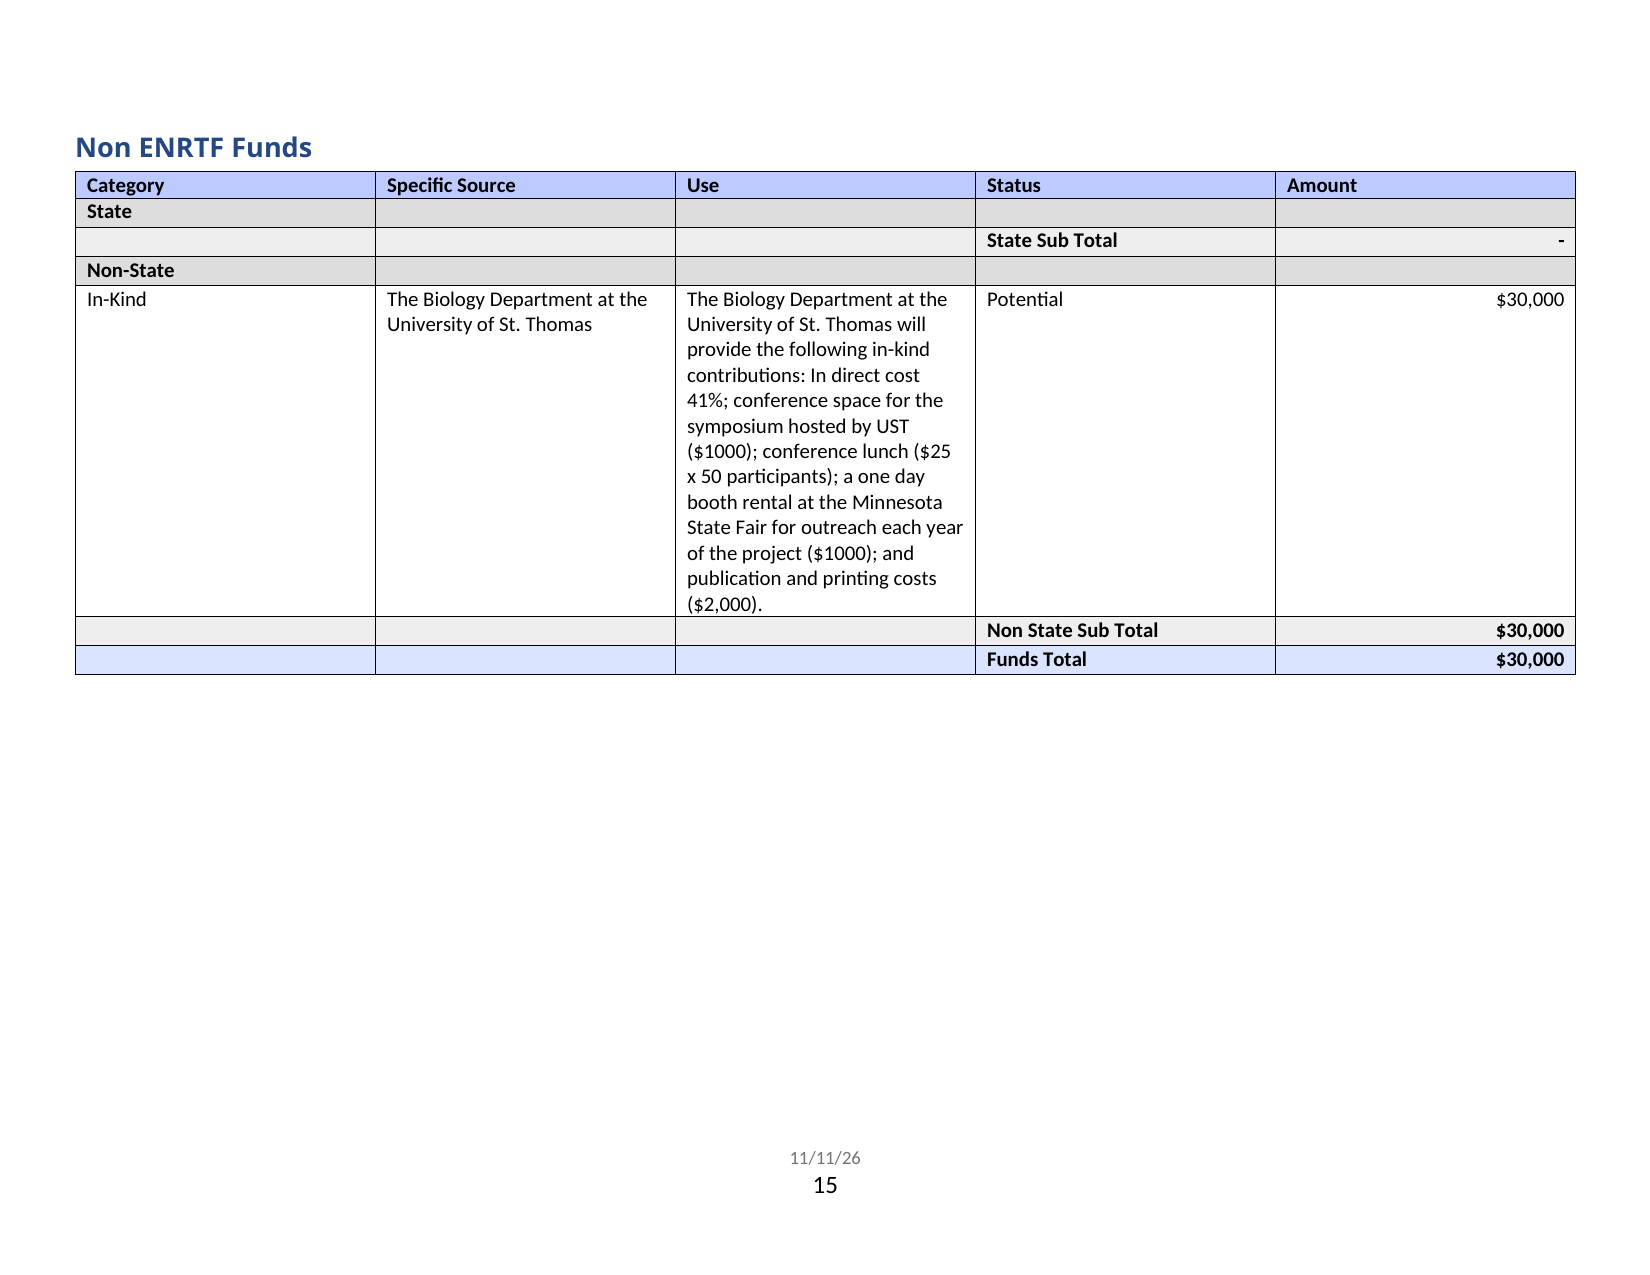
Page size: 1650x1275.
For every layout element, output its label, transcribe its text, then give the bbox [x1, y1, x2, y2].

table_header Use [676, 172, 975, 198]
table_cell [676, 228, 975, 256]
table_cell [676, 257, 975, 285]
table_header Specific Source [376, 172, 675, 198]
table_cell $30,000 [1276, 617, 1575, 645]
table_cell Potential [976, 286, 1275, 616]
table_header Amount [1276, 172, 1575, 198]
table_cell State [76, 199, 375, 227]
table_cell $30,000 [1276, 646, 1575, 674]
table_header Category [76, 172, 375, 198]
table_cell $30,000 [1276, 286, 1575, 616]
table_cell [1276, 257, 1575, 285]
table_cell [676, 199, 975, 227]
table_cell [376, 257, 675, 285]
table_cell State Sub Total [976, 228, 1275, 256]
table_cell The Biology Department at the University of St. Thomas will provide the following in-kind contributions: In direct cost 41%; conference space for the symposium hosted by UST ($1000); conference lunch ($25 x 50 participants); a one day booth rental at the Minnesota State Fair for outreach each year of the project ($1000); and publication and printing costs ($2,000). [676, 286, 975, 616]
table_cell [76, 646, 375, 674]
table_cell [76, 617, 375, 645]
table_cell [376, 617, 675, 645]
table_cell [76, 228, 375, 256]
table_cell [676, 617, 975, 645]
table_header Status [976, 172, 1275, 198]
table_cell [676, 646, 975, 674]
table_cell [976, 257, 1275, 285]
table_cell Non-State [76, 257, 375, 285]
table_cell The Biology Department at the University of St. Thomas [376, 286, 675, 616]
table_cell Funds Total [976, 646, 1275, 674]
table_cell [376, 646, 675, 674]
subtitle Non ENRTF Funds [75, 128, 1575, 165]
table_cell [376, 228, 675, 256]
table_cell - [1276, 228, 1575, 256]
table_cell [1276, 199, 1575, 227]
table_cell [976, 199, 1275, 227]
table_cell [376, 199, 675, 227]
table_cell Non State Sub Total [976, 617, 1275, 645]
table_cell In-Kind [76, 286, 375, 616]
